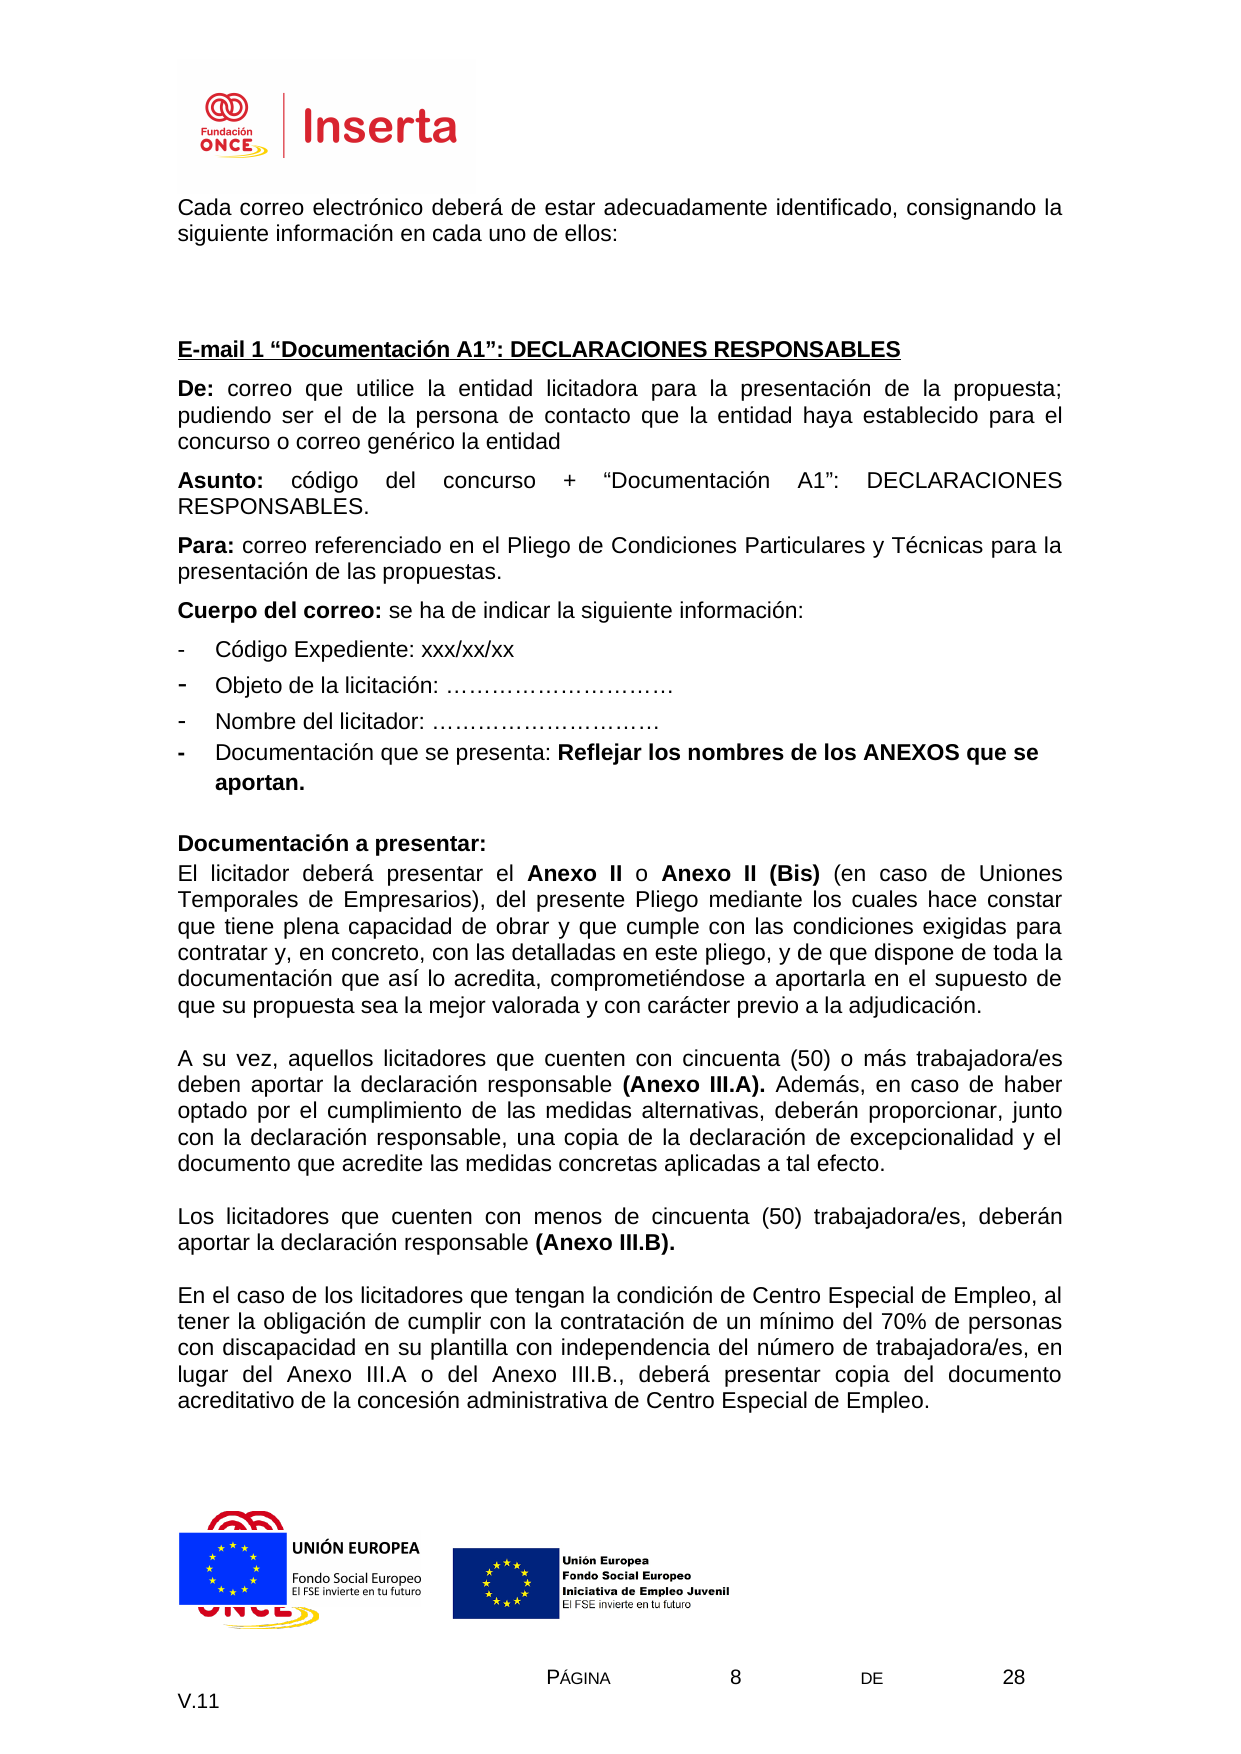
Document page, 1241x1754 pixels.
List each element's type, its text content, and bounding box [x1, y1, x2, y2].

picture [177, 59, 476, 194]
text Documentación a presentar: [177, 830, 1063, 856]
text Asunto: código del concurso + “Documentación A1”: DECLARACIONES RESPONSABLES. [177, 467, 1063, 519]
list Código Expediente: xxx/xx/xx [177, 636, 1063, 662]
list Nombre del licitador: ………………………… [177, 705, 1063, 735]
text Para: correo referenciado en el Pliego de Condiciones Particulares y Técnicas para la presentación de las propuestas. [177, 532, 1063, 585]
picture [177, 1511, 421, 1629]
text De: correo que utilice la entidad licitadora para la presentación de la propuesta; pudiendo ser el de la persona de contacto que la entidad haya establecido para el concurso o correo genérico la entidad [177, 375, 1063, 454]
text A su vez, aquellos licitadores que cuenten con cincuenta (50) o más trabajadora/es deben aportar la declaración responsable (Anexo III.A). Además, en caso de haber optado por el cumplimiento de las medidas alternativas, deberán proporcionar, junto con la declaración responsable, una copia de la declaración de excepcionalidad y el documento que acredite las medidas concretas aplicadas a tal efecto. [177, 1044, 1063, 1176]
list Objeto de la licitación: ………………………… [177, 666, 1063, 700]
list Documentación que se presenta: Reflejar los nombres de los ANEXOS que se aportan. [177, 739, 1063, 796]
text Los licitadores que cuenten con menos de cincuenta (50) trabajadora/es, deberán aportar la declaración responsable (Anexo III.B). [177, 1203, 1063, 1255]
text Cuerpo del correo: se ha de indicar la siguiente información: [177, 597, 1063, 623]
text El licitador deberá presentar el Anexo II o Anexo II (Bis) (en caso de Uniones Temporales de Empresarios), del presente Pliego mediante los cuales hace constar que tiene plena capacidad de obrar y que cumple con las condiciones exigidas para contratar y, en concreto, con las detalladas en este pliego, y de que dispone de toda la documentación que así lo acredita, comprometiéndose a aportarla en el supuesto de que su propuesta sea la mejor valorada y con carácter previo a la adjudicación. [177, 860, 1063, 1018]
text E-mail 1 “Documentación A1”: DECLARACIONES RESPONSABLES [177, 336, 1063, 363]
text En el caso de los licitadores que tengan la condición de Centro Especial de Empleo, al tener la obligación de cumplir con la contratación de un mínimo del 70% de personas con discapacidad en su plantilla con independencia del número de trabajadora/es, en lugar del Anexo III.A o del Anexo III.B., deberá presentar copia del documento acreditativo de la concesión administrativa de Centro Especial de Empleo. [177, 1282, 1063, 1413]
text Cada correo electrónico deberá de estar adecuadamente identificado, consignando la siguiente información en cada uno de ellos: [177, 193, 1063, 246]
picture [450, 1545, 732, 1622]
